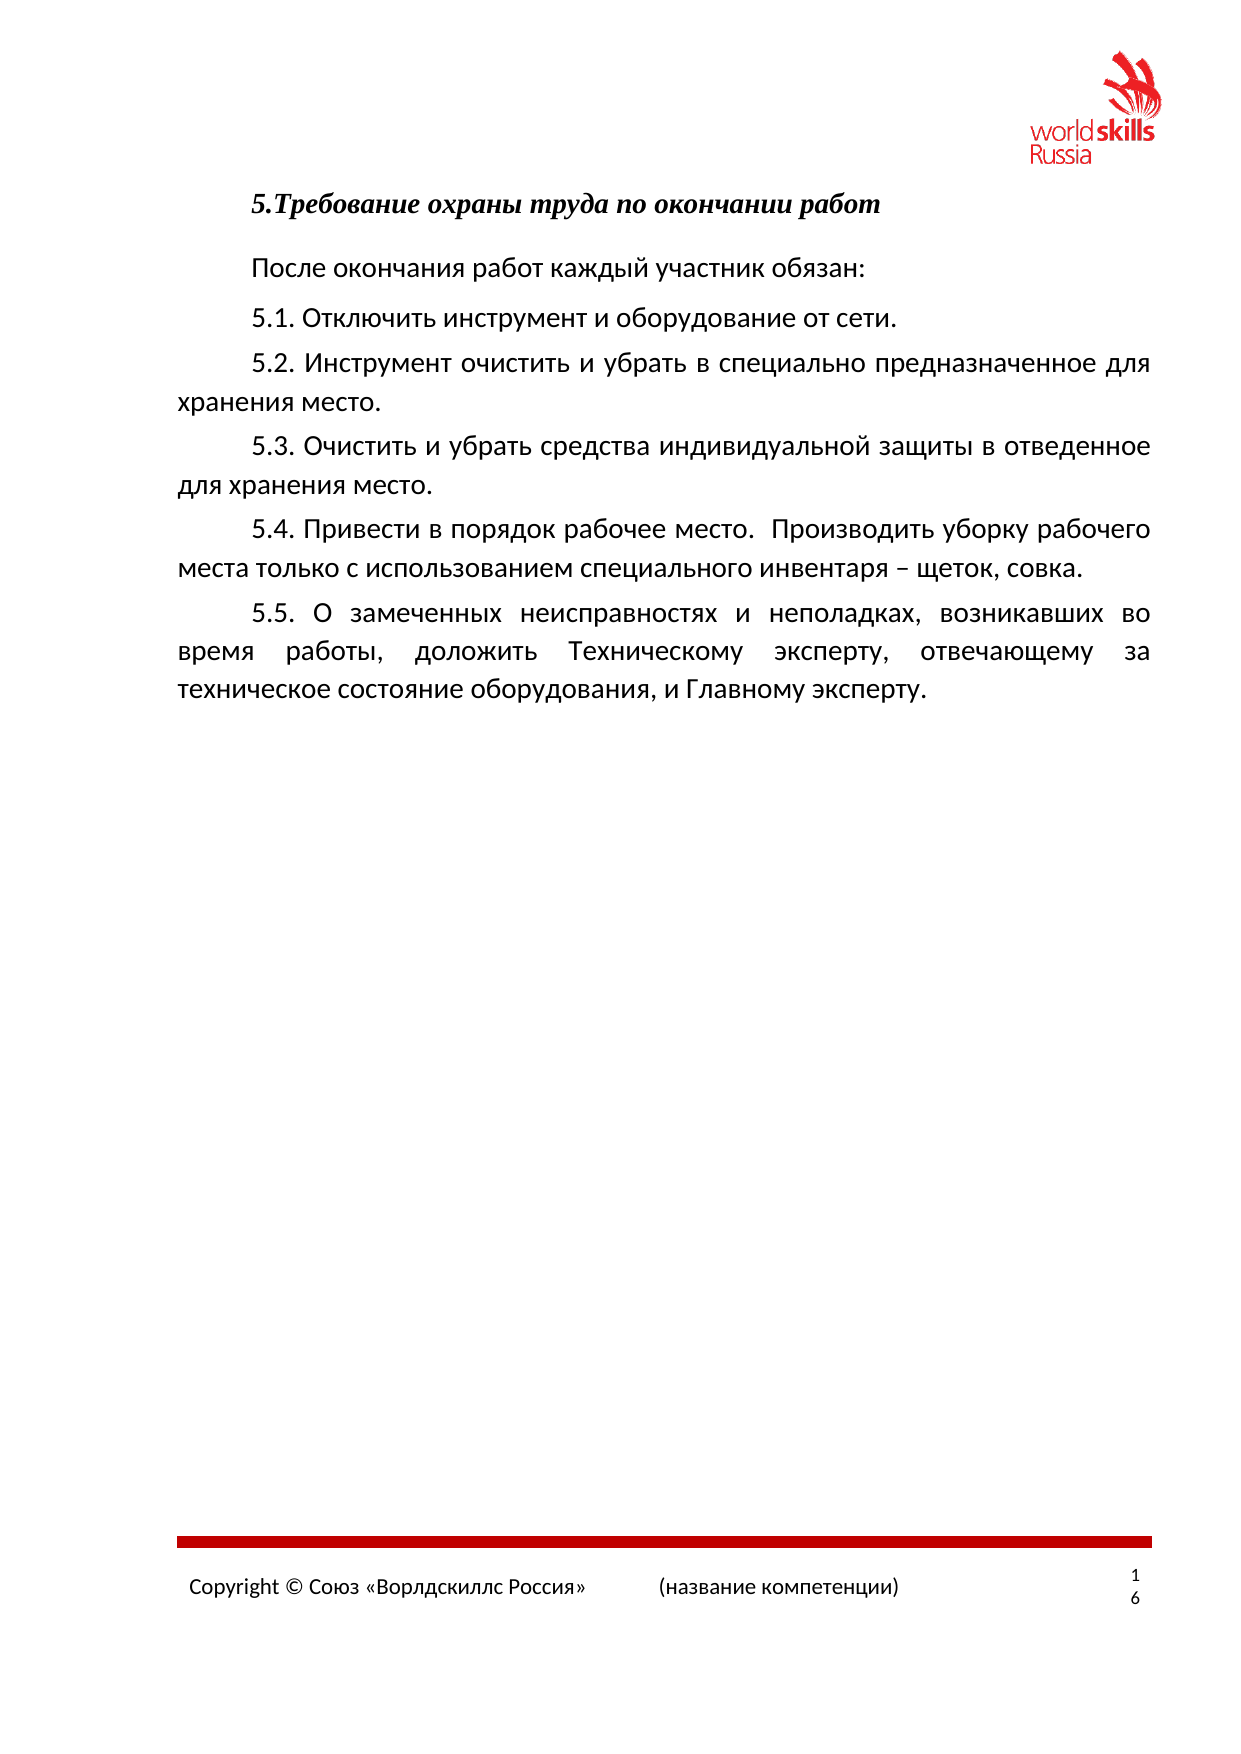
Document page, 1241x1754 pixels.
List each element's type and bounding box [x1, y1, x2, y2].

picture [1030, 50, 1187, 164]
